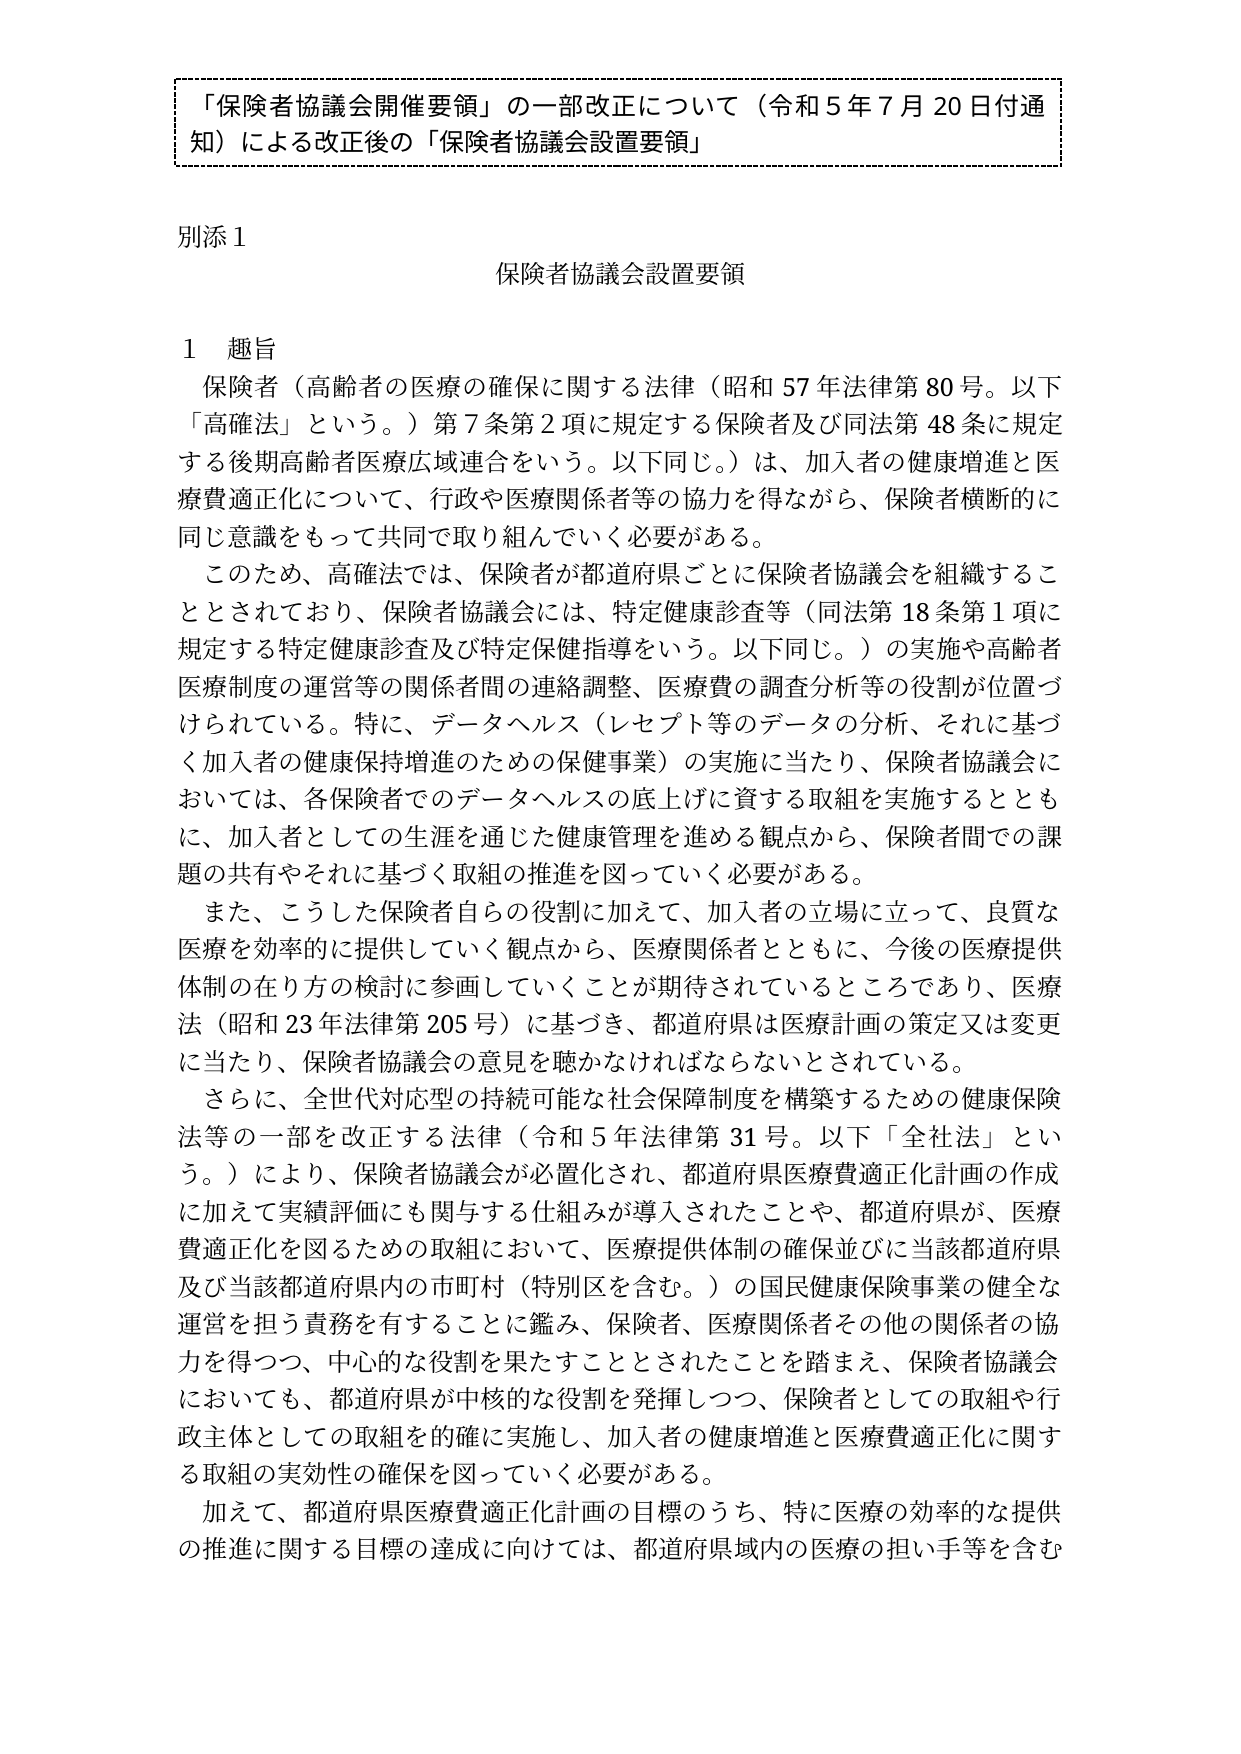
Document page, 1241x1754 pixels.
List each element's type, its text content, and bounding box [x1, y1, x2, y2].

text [177, 1492, 1063, 1567]
text 保険者協議会設置要領 [177, 254, 1063, 292]
text 別添１ [177, 217, 1063, 254]
text １ 趣旨 [177, 329, 1063, 367]
text また、こうした保険者自らの役割に加えて、加入者の立場に立って、良質な医療を効率的に提供していく観点から、医療関係者とともに、今後の医療提供体制の在り方の検討に参画していくことが期待されているところであり、医療法（昭和23年法律第205号）に基づき、都道府県は医療計画の策定又は変更に当たり、保険者協議会の意見を聴かなければならないとされている。 [177, 892, 1063, 1079]
text 保険者（高齢者の医療の確保に関する法律（昭和57年法律第80号。以下「高確法」という。）第７条第２項に規定する保険者及び同法第48条に規定する後期高齢者医療広域連合をいう。以下同じ｡）は、加入者の健康増進と医療費適正化について、行政や医療関係者等の協力を得ながら、保険者横断的に同じ意識をもって共同で取り組んでいく必要がある。 [177, 367, 1063, 554]
text さらに、全世代対応型の持続可能な社会保障制度を構築するための健康保険法等の一部を改正する法律（令和５年法律第31号。以下「全社法」という。）により、保険者協議会が必置化され、都道府県医療費適正化計画の作成に加えて実績評価にも関与する仕組みが導入されたことや、都道府県が、医療費適正化を図るための取組において、医療提供体制の確保並びに当該都道府県及び当該都道府県内の市町村（特別区を含む。）の国民健康保険事業の健全な運営を担う責務を有することに鑑み、保険者、医療関係者その他の関係者の協力を得つつ、中心的な役割を果たすこととされたことを踏まえ、保険者協議会においても、都道府県が中核的な役割を発揮しつつ、保険者としての取組や行政主体としての取組を的確に実施し、加入者の健康増進と医療費適正化に関する取組の実効性の確保を図っていく必要がある。 [177, 1079, 1063, 1492]
text このため、高確法では、保険者が都道府県ごとに保険者協議会を組織することとされており、保険者協議会には、特定健康診査等（同法第18条第１項に規定する特定健康診査及び特定保健指導をいう。以下同じ。）の実施や高齢者医療制度の運営等の関係者間の連絡調整、医療費の調査分析等の役割が位置づけられている。特に、データヘルス（レセプト等のデータの分析、それに基づく加入者の健康保持増進のための保健事業）の実施に当たり、保険者協議会においては、各保険者でのデータヘルスの底上げに資する取組を実施するとともに、加入者としての生涯を通じた健康管理を進める観点から、保険者間での課題の共有やそれに基づく取組の推進を図っていく必要がある。 [177, 554, 1063, 892]
